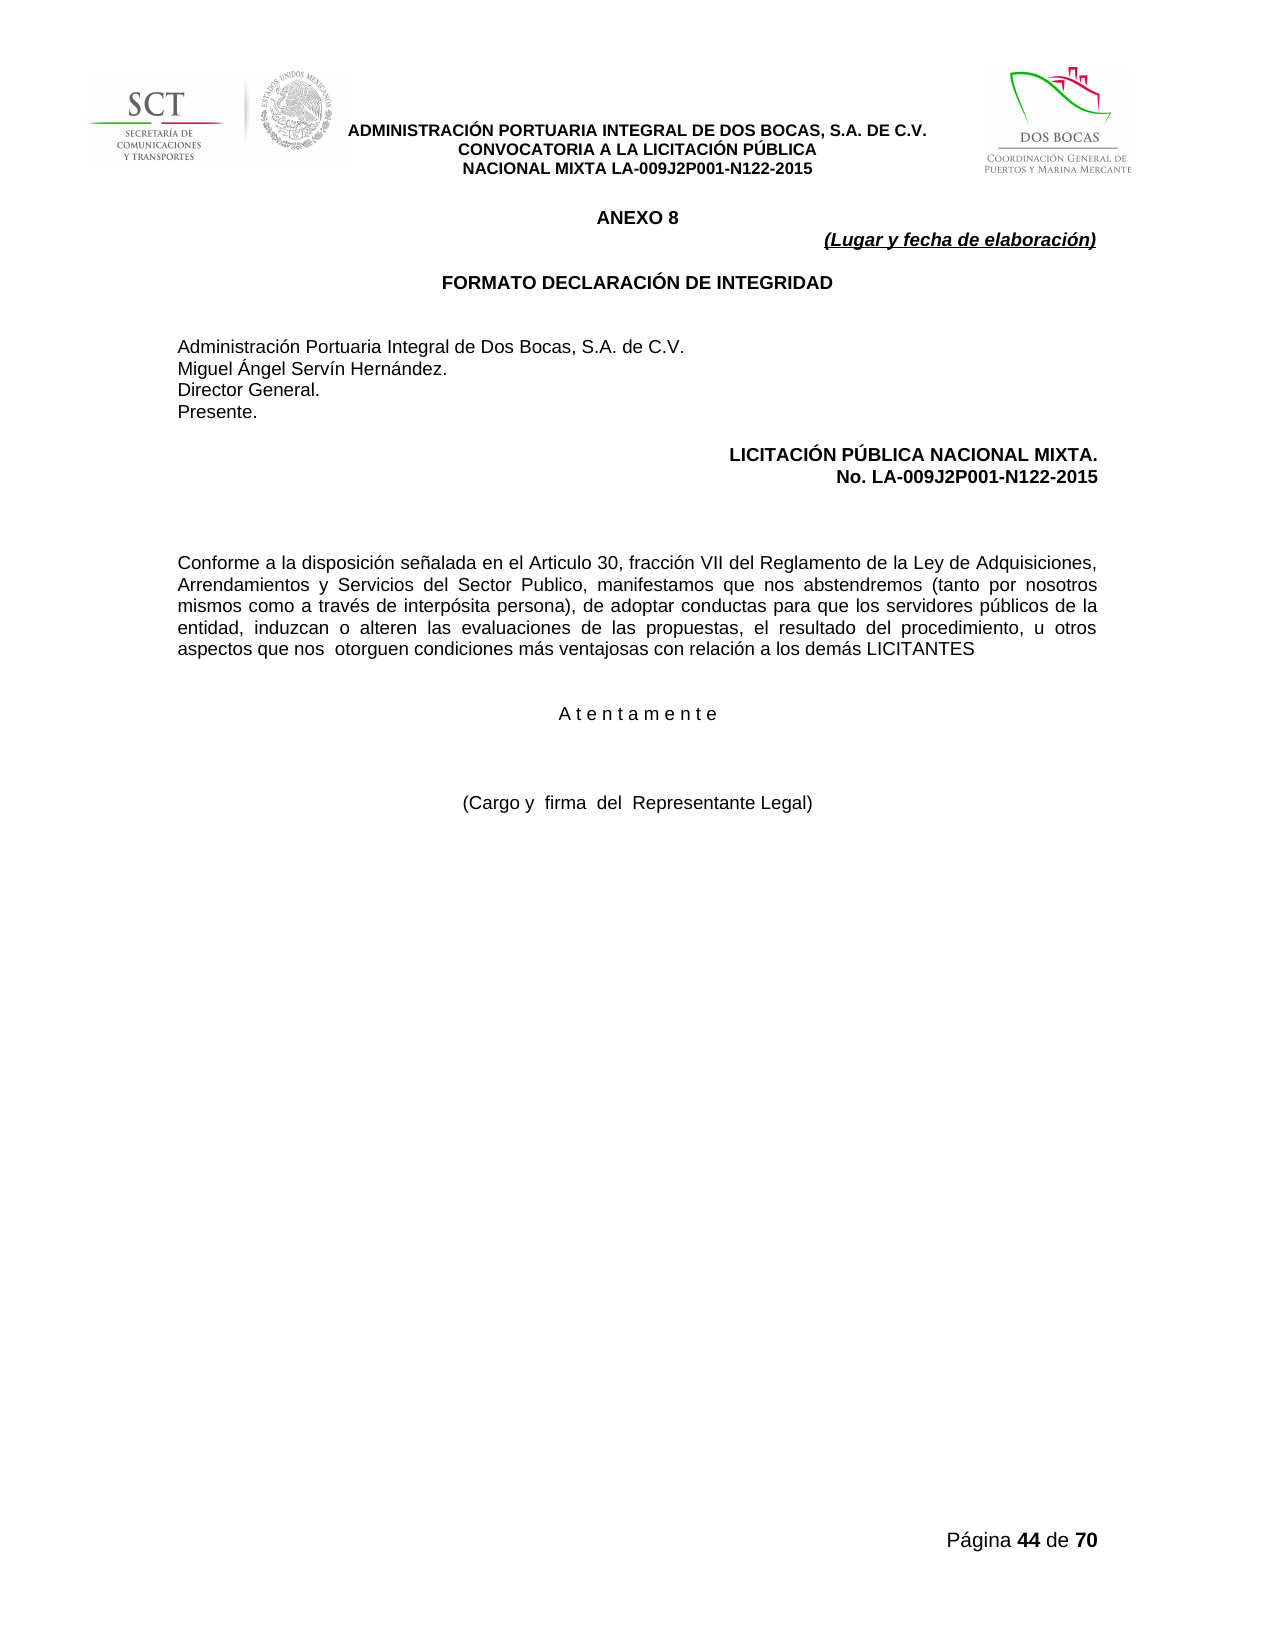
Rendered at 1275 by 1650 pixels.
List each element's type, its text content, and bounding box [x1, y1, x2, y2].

picture [984, 67, 1132, 175]
text Director General. [177, 379, 1098, 401]
text No. LA-009J2P001-N122-2015 [177, 466, 1098, 487]
text LICITACIÓN PÚBLICA NACIONAL MIXTA. [177, 444, 1098, 466]
text ANEXO 8 [177, 207, 1098, 228]
text A t e n t a m e n t e [177, 703, 1098, 724]
text (Lugar y fecha de elaboración) [177, 228, 1098, 250]
text Presente. [177, 401, 1098, 422]
text FORMATO DECLARACIÓN DE INTEGRIDAD [177, 271, 1098, 293]
picture [86, 70, 351, 164]
text (Cargo y firma del Representante Legal) [177, 791, 1098, 813]
text Miguel Ángel Servín Hernández. [177, 358, 1098, 379]
text Administración Portuaria Integral de Dos Bocas, S.A. de C.V. [177, 336, 1098, 358]
text Conforme a la disposición señalada en el Articulo 30, fracción VII del Reglamento de la Ley de Adquisiciones, Arrendamientos y Servicios del Sector Publico, manifestamos que nos abstendremos (tanto por nosotros mismos como a través de interpósita persona), de adoptar conductas para que los servidores públicos de la entidad, induzcan o alteren las evaluaciones de las propuestas, el resultado del procedimiento, u otros aspectos que nos otorguen condiciones más ventajosas con relación a los demás LICITANTES [177, 552, 1098, 659]
